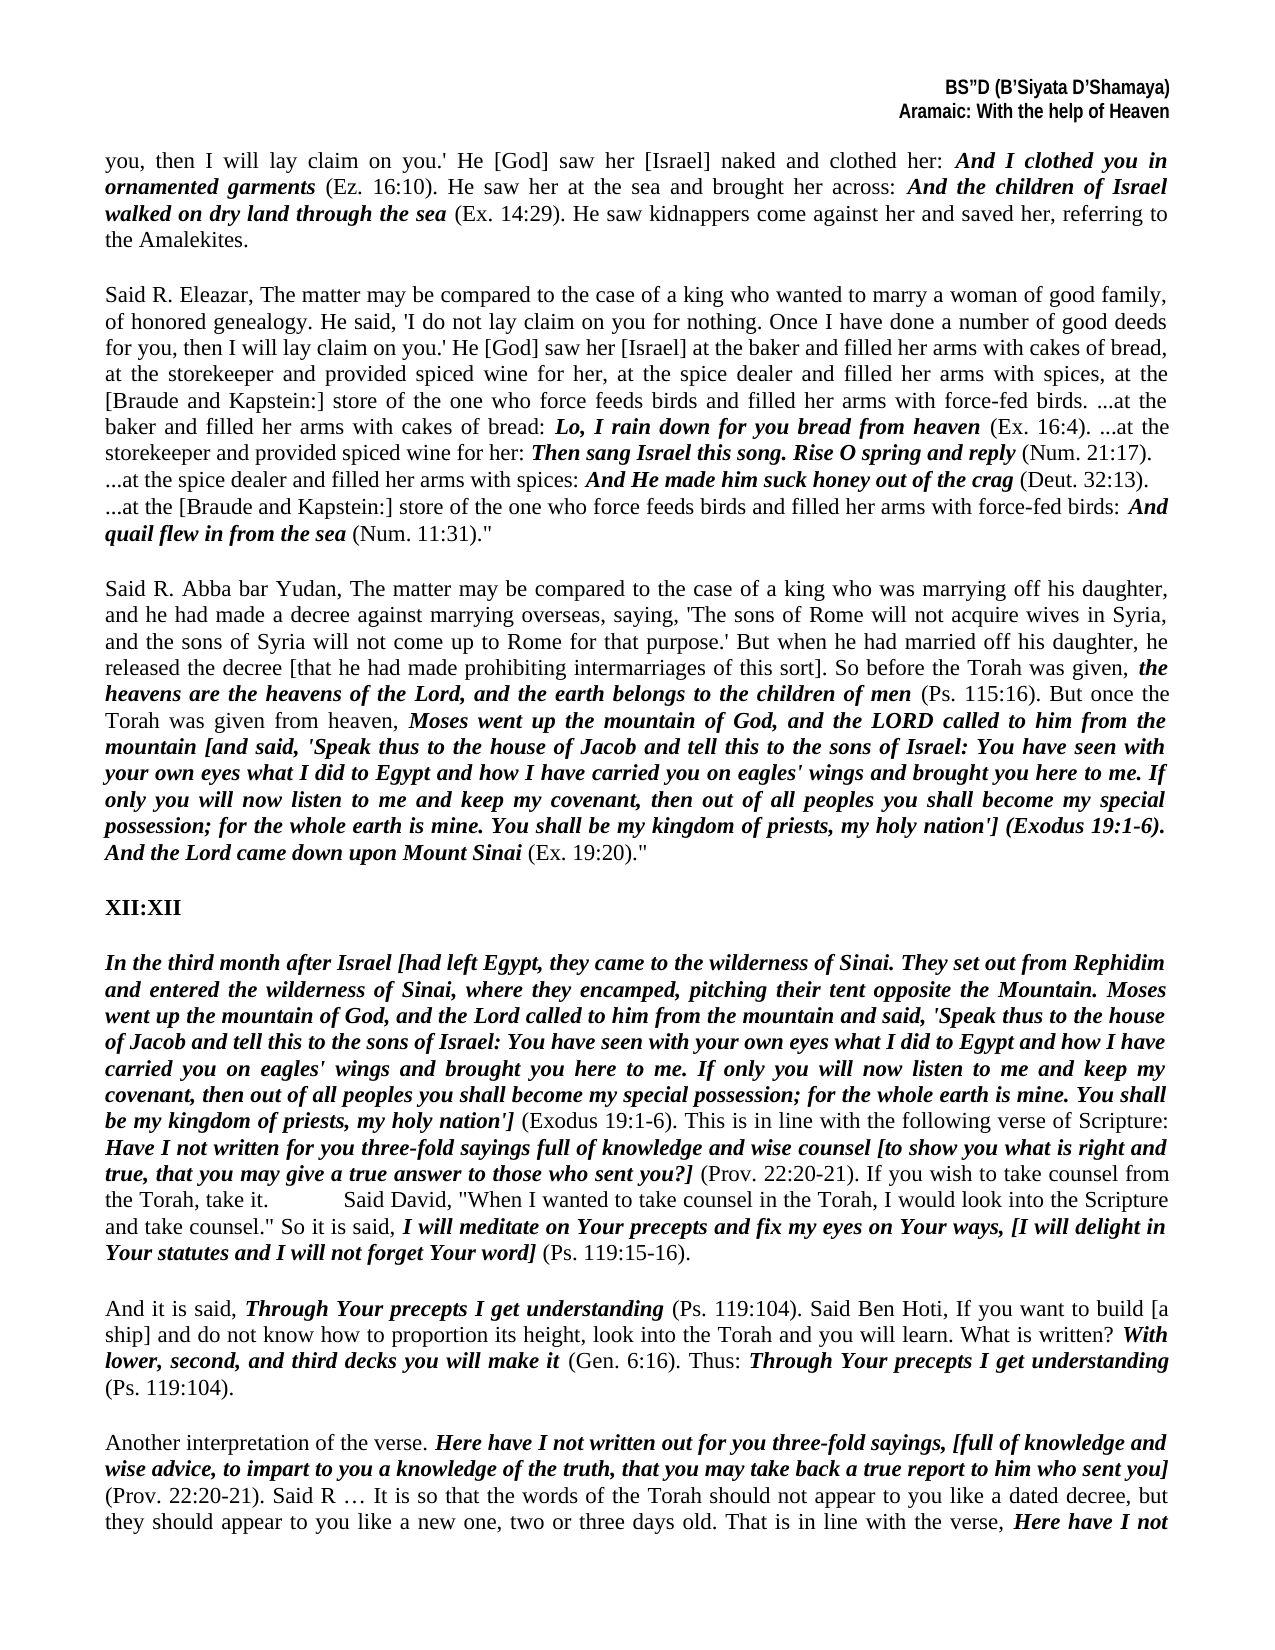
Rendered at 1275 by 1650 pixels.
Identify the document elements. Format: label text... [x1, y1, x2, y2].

text ...at the spice dealer and filled her arms with spices: And He made him suck honey out of the crag (Deut. 32:13). [105, 466, 1170, 493]
text XII:XII [105, 894, 1170, 920]
text Said R. Abba bar Yudan, The matter may be compared to the case of a king who was marrying off his daughter, and he had made a decree against marrying overseas, saying, 'The sons of Rome will not acquire wives in Syria, and the sons of Syria will not come up to Rome for that purpose.' But when he had married off his daughter, he released the decree [that he had made prohibiting intermarriages of this sort]. So before the Torah was given, the heavens are the heavens of the Lord, and the earth belongs to the children of men (Ps. 115:16). But once the Torah was given from heaven, Moses went up the mountain of God, and the LORD called to him from the mountain [and said, 'Speak thus to the house of Jacob and tell this to the sons of Israel: You have seen with your own eyes what I did to Egypt and how I have carried you on eagles' wings and brought you here to me. If only you will now listen to me and keep my covenant, then out of all peoples you shall become my special possession; for the whole earth is mine. You shall be my kingdom of priests, my holy nation'] (Exodus 19:1-6). And the Lord came down upon Mount Sinai (Ex. 19:20)." [105, 575, 1170, 865]
text In the third month after Israel [had left Egypt, they came to the wilderness of Sinai. They set out from Rephidim and entered the wilderness of Sinai, where they encamped, pitching their tent opposite the Mountain. Moses went up the mountain of God, and the Lord called to him from the mountain and said, 'Speak thus to the house of Jacob and tell this to the sons of Israel: You have seen with your own eyes what I did to Egypt and how I have carried you on eagles' wings and brought you here to me. If only you will now listen to me and keep my covenant, then out of all peoples you shall become my special possession; for the whole earth is mine. You shall be my kingdom of priests, my holy nation'] (Exodus 19:1-6). This is in line with the following verse of Scripture: Have I not written for you three-fold sayings full of knowledge and wise counsel [to show you what is right and true, that you may give a true answer to those who sent you?] (Prov. 22:20-21). If you wish to take counsel from the Torah, take it. Said David, "When I wanted to take counsel in the Torah, I would look into the Scripture and take counsel." So it is said, I will meditate on Your precepts and fix my eyes on Your ways, [I will delight in Your statutes and I will not forget Your word] (Ps. 119:15-16). [105, 949, 1170, 1266]
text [105, 147, 1170, 252]
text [105, 1429, 1170, 1534]
text ...at the [Braude and Kapstein:] store of the one who force feeds birds and filled her arms with force-fed birds: And quail flew in from the sea (Num. 11:31)." [105, 493, 1170, 546]
text Said R. Eleazar, The matter may be compared to the case of a king who wanted to marry a woman of good family, of honored genealogy. He said, 'I do not lay claim on you for nothing. Once I have done a number of good deeds for you, then I will lay claim on you.' He [God] saw her [Israel] at the baker and filled her arms with cakes of bread, at the storekeeper and provided spiced wine for her, at the spice dealer and filled her arms with spices, at the [Braude and Kapstein:] store of the one who force feeds birds and filled her arms with force-fed birds. ...at the baker and filled her arms with cakes of bread: Lo, I rain down for you bread from heaven (Ex. 16:4). ...at the storekeeper and provided spiced wine for her: Then sang Israel this song. Rise O spring and reply (Num. 21:17). [105, 281, 1170, 466]
text And it is said, Through Your precepts I get understanding (Ps. 119:104). Said Ben Hoti, If you want to build [a ship] and do not know how to proportion its height, look into the Torah and you will learn. What is written? With lower, second, and third decks you will make it (Gen. 6:16). Thus: Through Your precepts I get understanding (Ps. 119:104). [105, 1295, 1170, 1400]
